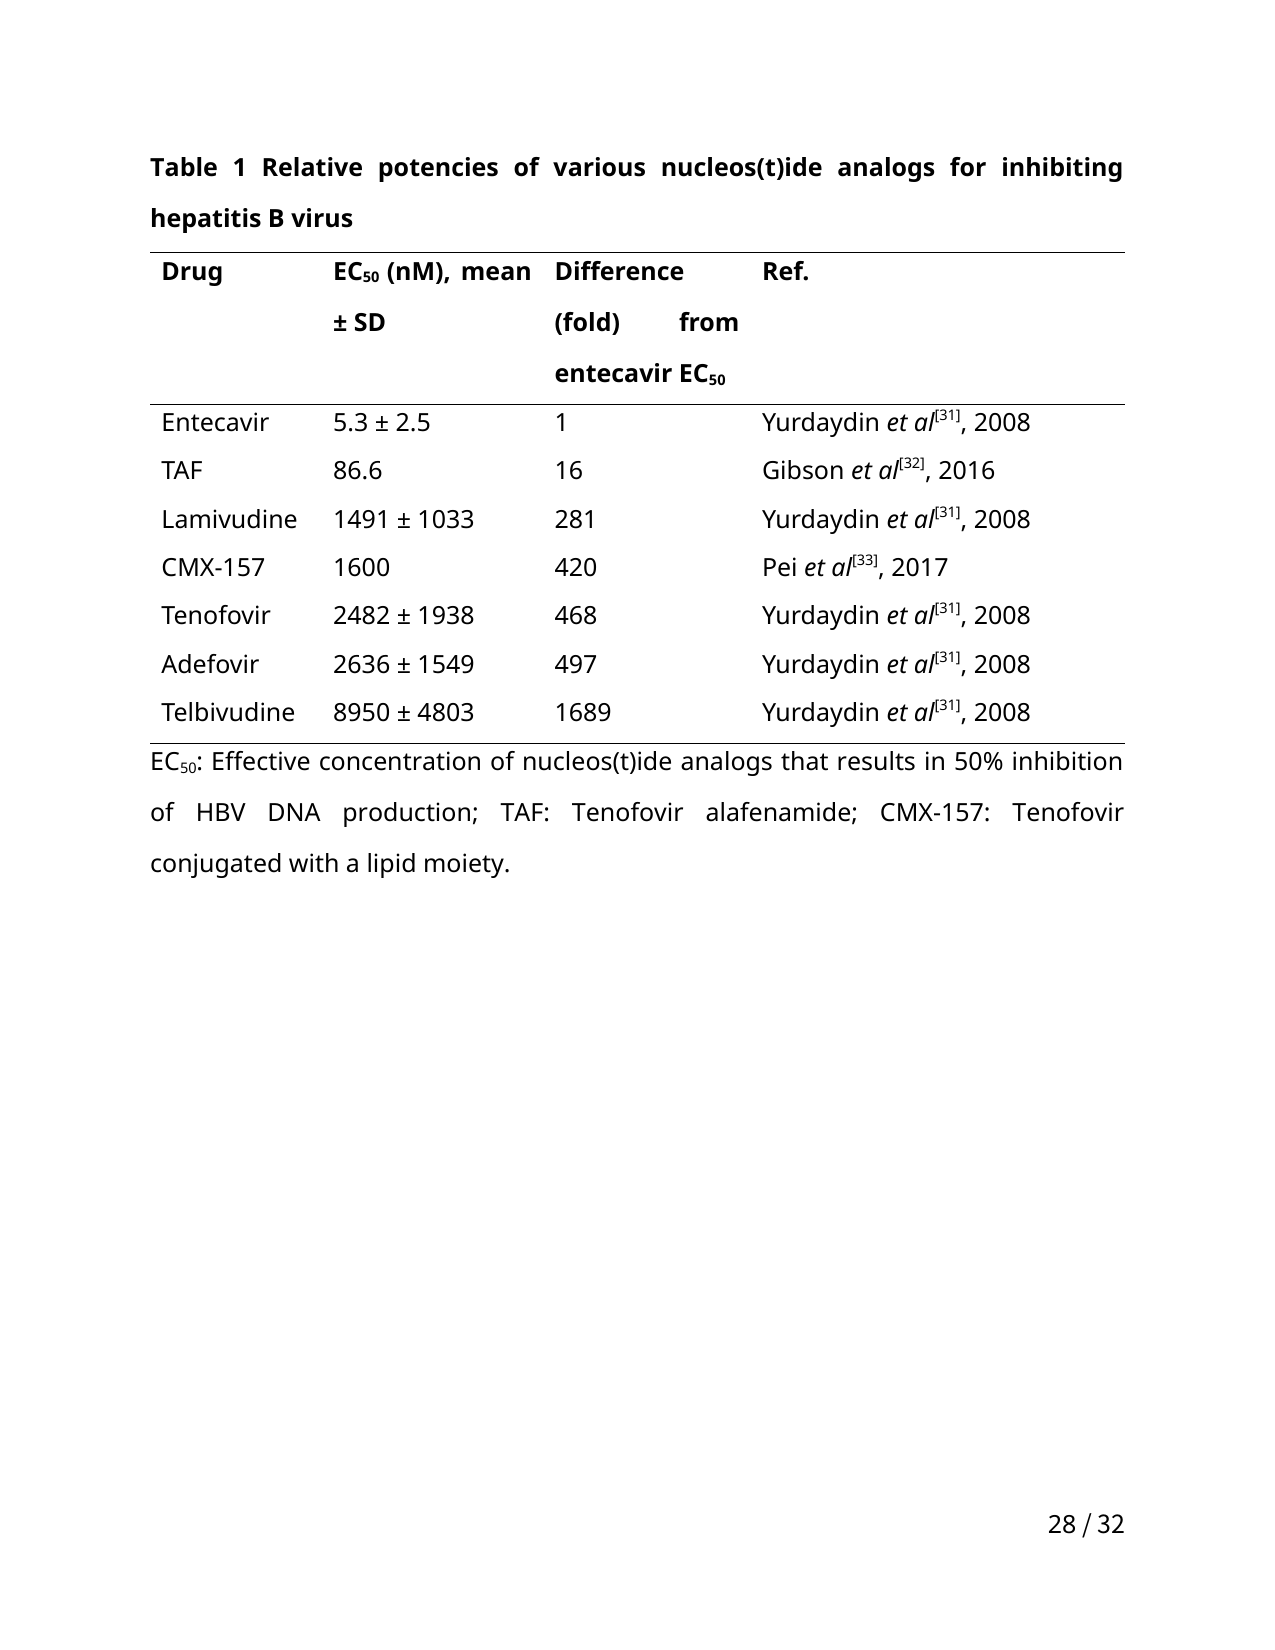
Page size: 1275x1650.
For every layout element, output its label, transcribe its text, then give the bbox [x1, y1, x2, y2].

table_cell 2482 ± 1938 [322, 598, 543, 646]
table_cell Lamivudine [150, 501, 322, 549]
table_cell Tenofovir [150, 598, 322, 646]
table_cell 1600 [322, 550, 543, 598]
table_header Difference (fold) from entecavir EC50 [543, 253, 751, 403]
table_cell 281 [543, 501, 751, 549]
table_cell Yurdaydin et al[31], 2008 [751, 405, 1125, 453]
table_cell 1491 ± 1033 [322, 501, 543, 549]
table_cell Pei et al[33], 2017 [751, 550, 1125, 598]
text Table 1 Relative potencies of various nucleos(t)ide analogs for inhibiting hepatitis B virus [150, 150, 1125, 235]
table_cell 468 [543, 598, 751, 646]
table_cell Gibson et al[32], 2016 [751, 453, 1125, 501]
table_cell 5.3 ± 2.5 [322, 405, 543, 453]
table_cell Adefovir [150, 646, 322, 694]
table_header EC50 (nM), mean ± SD [322, 253, 543, 403]
table_cell Telbivudine [150, 695, 322, 743]
table_cell 8950 ± 4803 [322, 695, 543, 743]
table_cell Entecavir [150, 405, 322, 453]
table_cell Yurdaydin et al[31], 2008 [751, 598, 1125, 646]
table_cell 86.6 [322, 453, 543, 501]
table_cell TAF [150, 453, 322, 501]
table_cell 1689 [543, 695, 751, 743]
table_cell Yurdaydin et al[31], 2008 [751, 501, 1125, 549]
table_cell 420 [543, 550, 751, 598]
table_cell Yurdaydin et al[31], 2008 [751, 646, 1125, 694]
table_cell 2636 ± 1549 [322, 646, 543, 694]
table_cell CMX-157 [150, 550, 322, 598]
table_header Drug [150, 253, 322, 403]
table_cell 497 [543, 646, 751, 694]
table_header Ref. [751, 253, 1125, 403]
text EC50: Effective concentration of nucleos(t)ide analogs that results in 50% inhibition of HBV DNA production; TAF: Tenofovir alafenamide; CMX-157: Tenofovir conjugated with a lipid moiety. [150, 744, 1125, 880]
table_cell Yurdaydin et al[31], 2008 [751, 695, 1125, 743]
table_cell 16 [543, 453, 751, 501]
table_cell 1 [543, 405, 751, 453]
